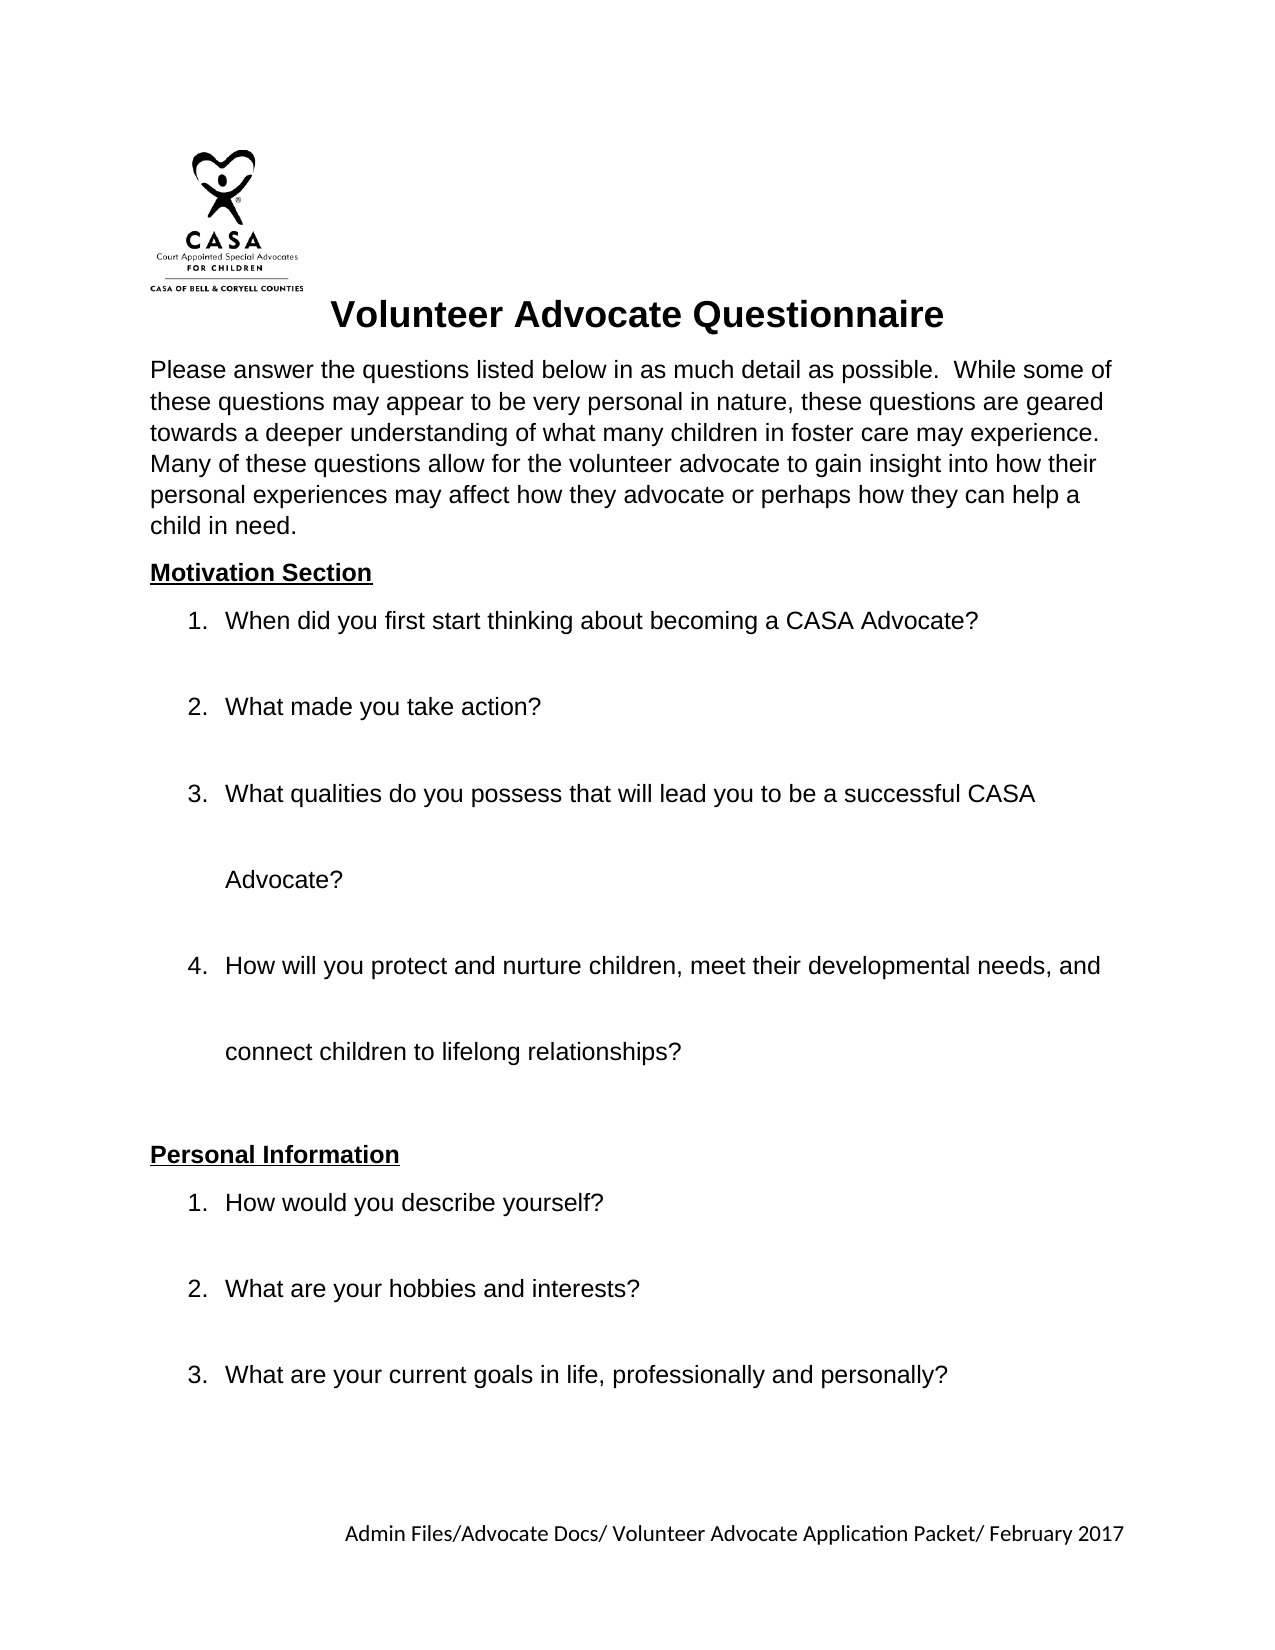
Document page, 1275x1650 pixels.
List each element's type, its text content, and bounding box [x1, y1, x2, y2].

text Personal Information [150, 1140, 1125, 1169]
list How would you describe yourself? [187, 1188, 1125, 1217]
list What made you take action? [187, 692, 1125, 721]
text Volunteer Advocate Questionnaire [150, 292, 1125, 335]
list When did you first start thinking about becoming a CASA Advocate? [187, 606, 1125, 635]
text Motivation Section [150, 558, 1125, 587]
list What qualities do you possess that will lead you to be a successful CASA Advocate? [187, 779, 1125, 894]
picture [150, 150, 303, 292]
list How will you protect and nurture children, meet their developmental needs, and connect children to lifelong relationships? [187, 951, 1125, 1066]
list What are your current goals in life, professionally and personally? [187, 1361, 1125, 1389]
text Please answer the questions listed below in as much detail as possible. While some of these questions may appear to be very personal in nature, these questions are geared towards a deeper understanding of what many children in foster care may experience. Many of these questions allow for the volunteer advocate to gain insight into how their personal experiences may affect how they advocate or perhaps how they can help a child in need. [150, 356, 1125, 539]
list What are your hobbies and interests? [187, 1274, 1125, 1303]
